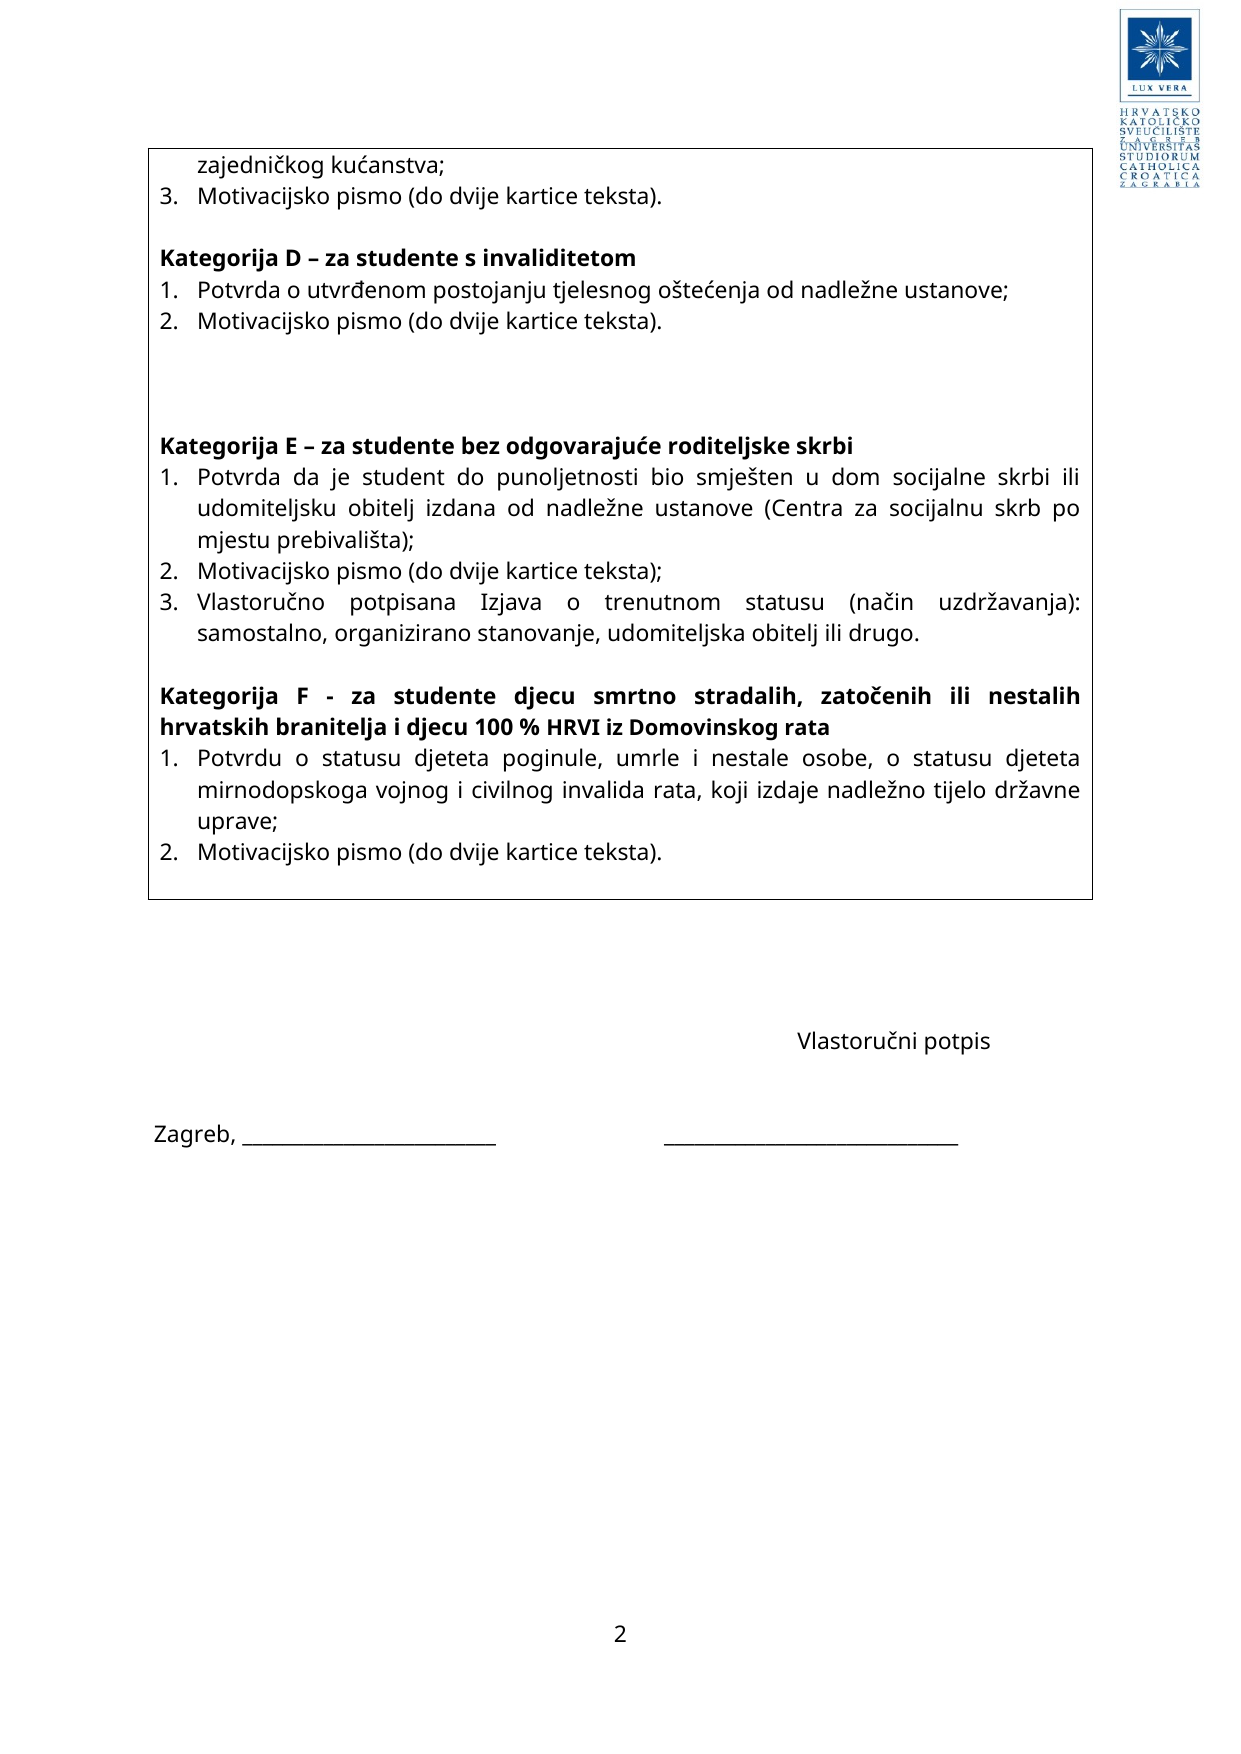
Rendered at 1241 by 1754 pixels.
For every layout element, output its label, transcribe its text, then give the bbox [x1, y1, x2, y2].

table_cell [149, 149, 1092, 899]
text Vlastoručni potpis [738, 1025, 1093, 1056]
text Zagreb, _________________________ _____________________________ [148, 1118, 1093, 1150]
picture [1115, 0, 1204, 197]
